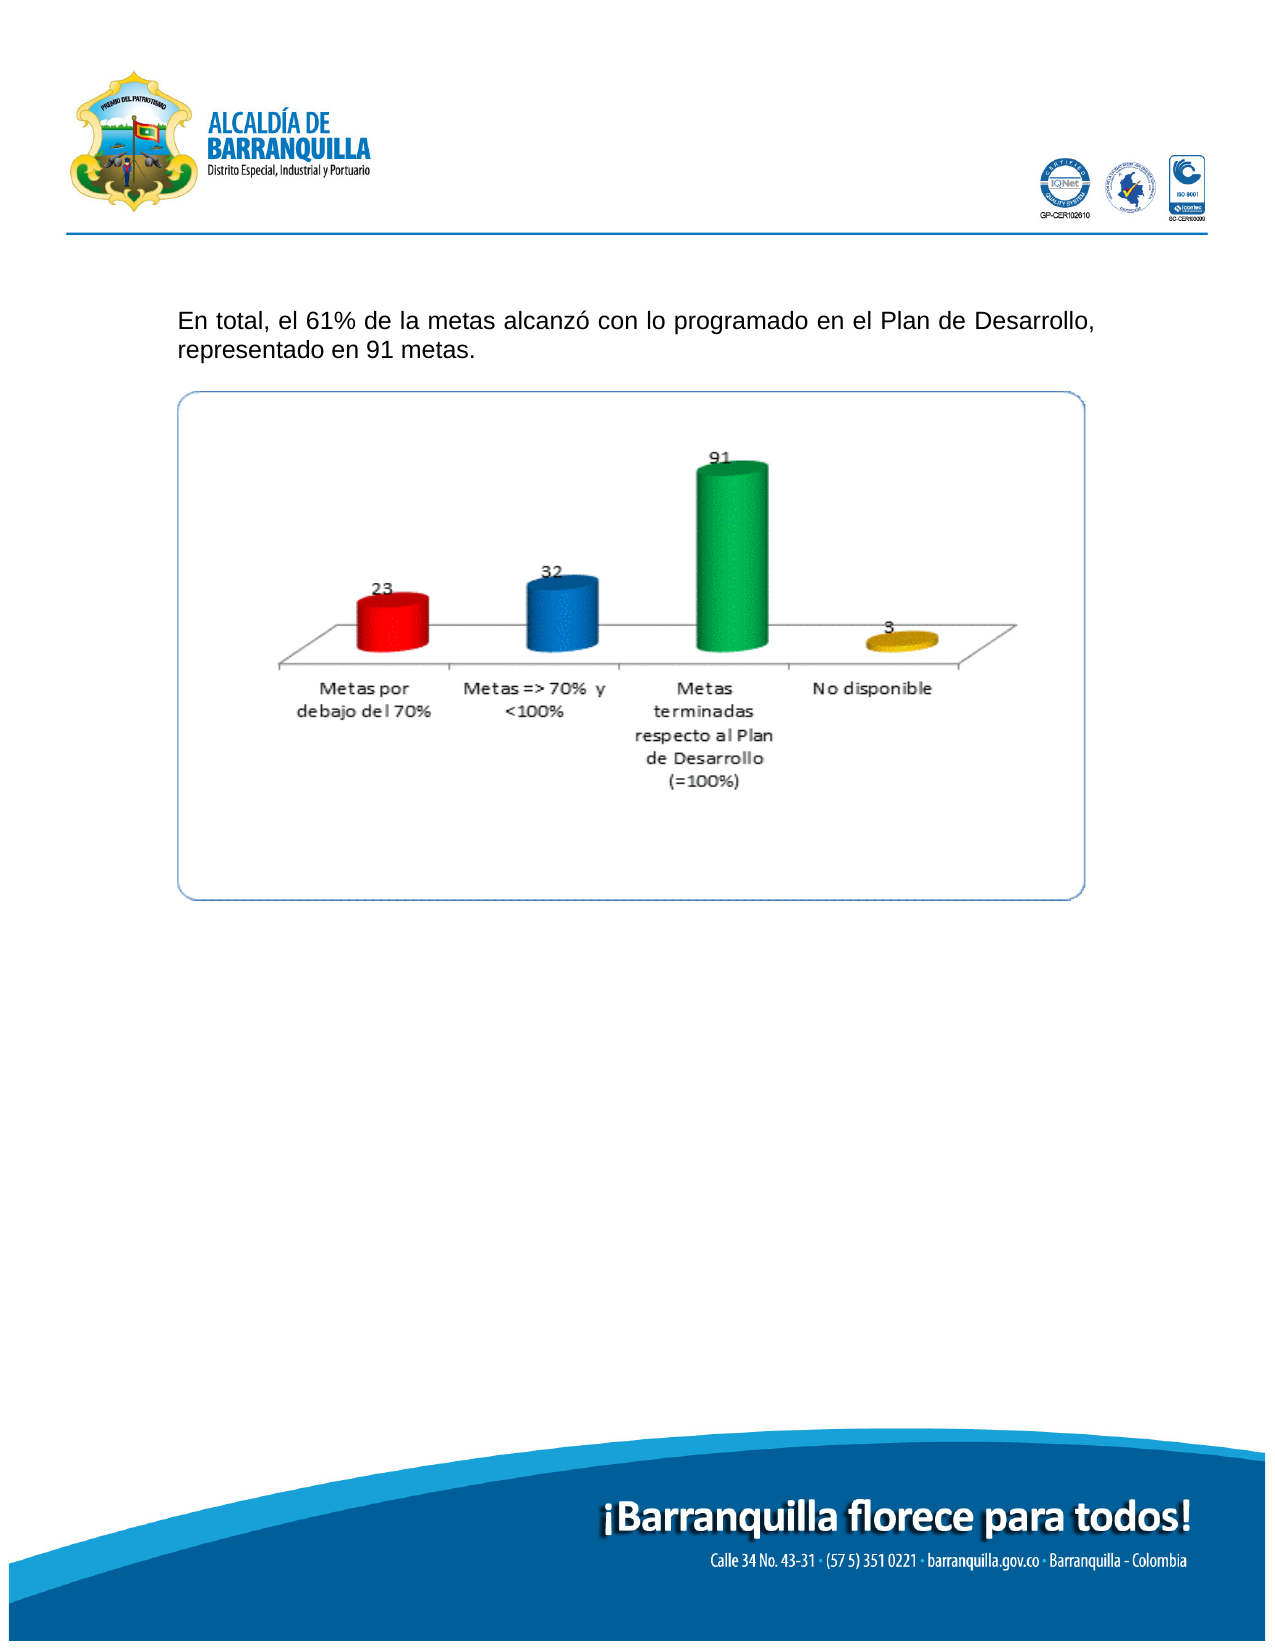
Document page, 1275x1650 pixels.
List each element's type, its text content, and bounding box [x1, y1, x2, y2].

picture [8, 1331, 1266, 1641]
picture [177, 391, 1086, 901]
picture [8, 4, 1264, 296]
list En total, el 61% de la metas alcanzó con lo programado en el Plan de Desarrollo, representado en 91 metas. [177, 306, 1098, 363]
